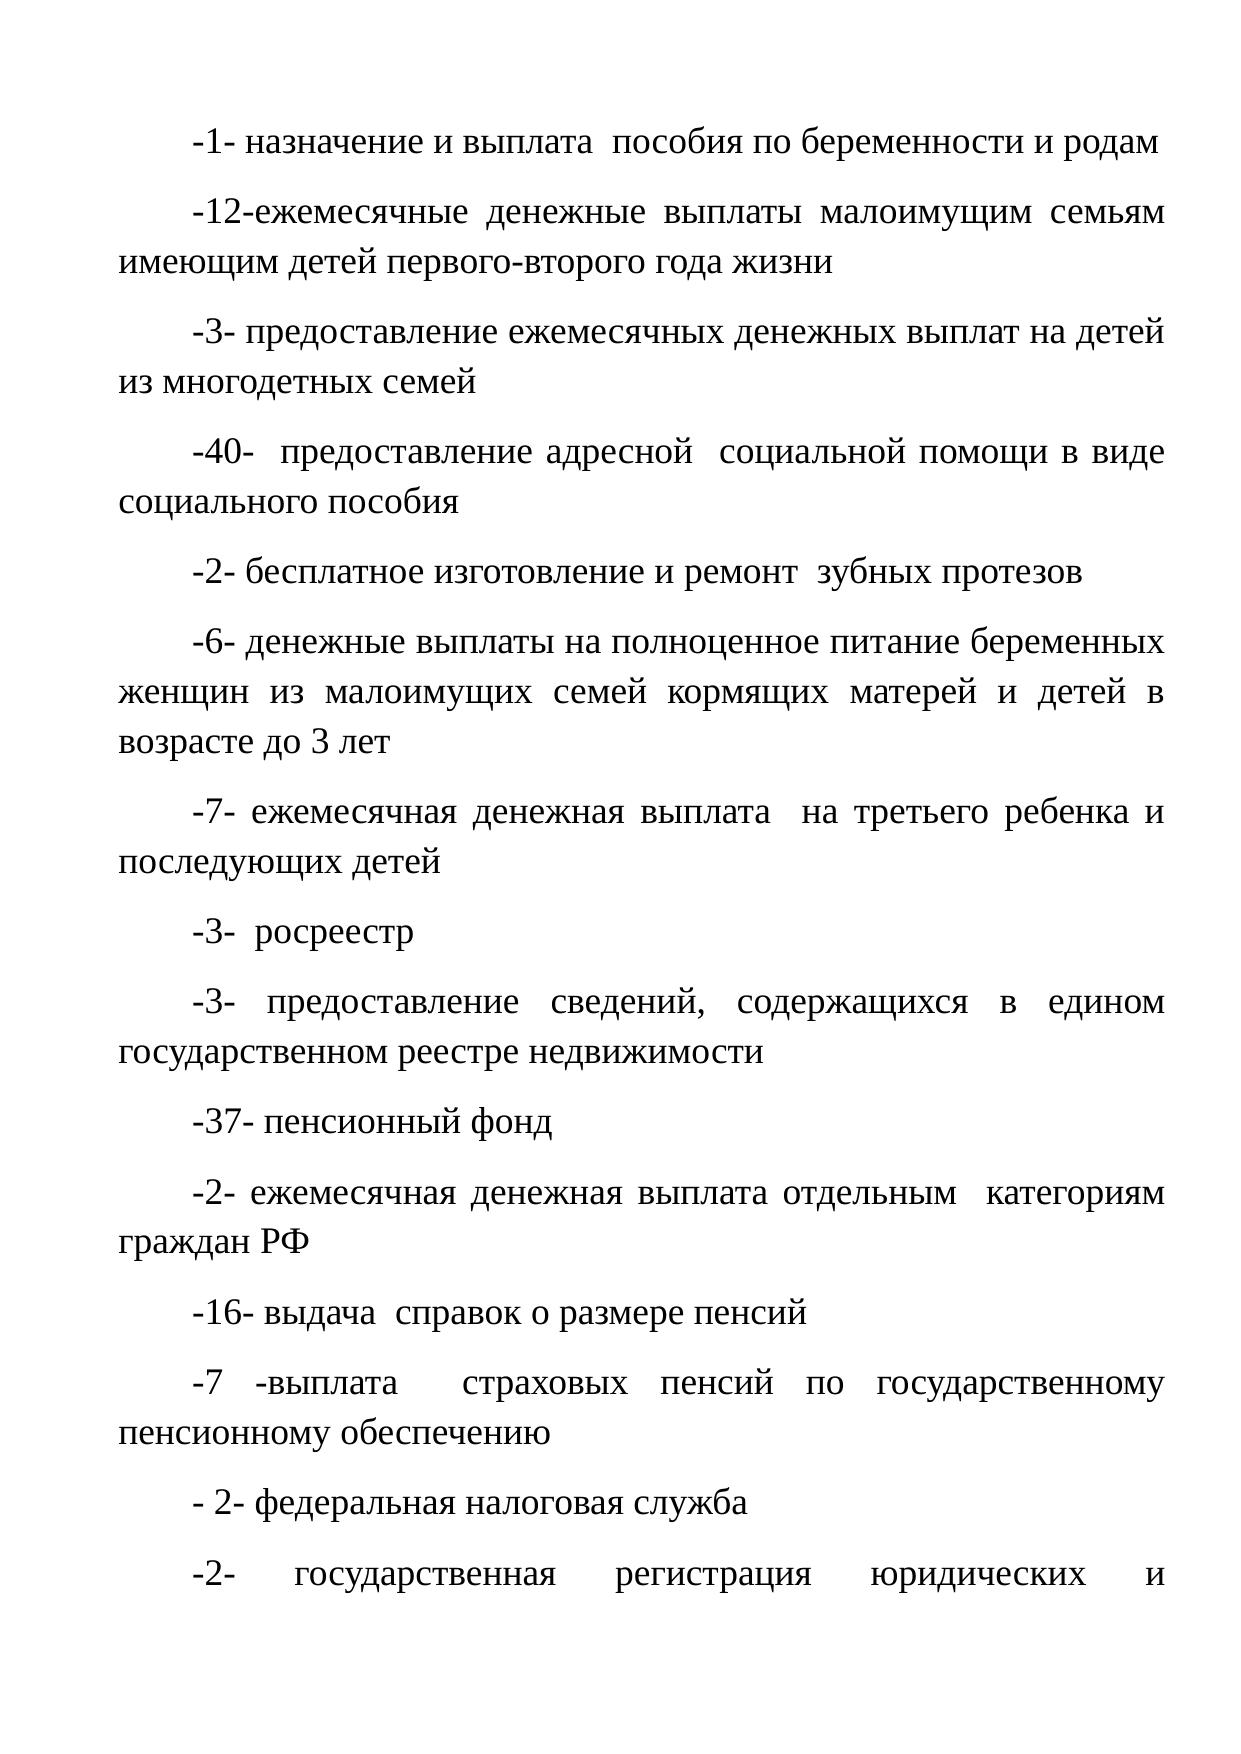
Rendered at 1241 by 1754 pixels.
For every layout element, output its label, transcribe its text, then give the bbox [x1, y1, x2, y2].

text -6- денежные выплаты на полноценное питание беременных женщин из малоимущих семей кормящих матерей и детей в возрасте до 3 лет [118, 619, 1166, 761]
text -37- пенсионный фонд [118, 1099, 1166, 1142]
text - 2- федеральная налоговая служба [118, 1480, 1166, 1523]
text -16- выдача справок о размере пенсий [118, 1289, 1166, 1332]
text -40- предоставление адресной социальной помощи в виде социального пособия [118, 428, 1166, 521]
text -2- ежемесячная денежная выплата отдельным категориям граждан РФ [118, 1169, 1166, 1262]
text -7- ежемесячная денежная выплата на третьего ребенка и последующих детей [118, 788, 1166, 881]
text -3- предоставление сведений, содержащихся в едином государственном реестре недвижимости [118, 979, 1166, 1072]
text -2- бесплатное изготовление и ремонт зубных протезов [118, 548, 1166, 592]
text -3- предоставление ежемесячных денежных выплат на детей из многодетных семей [118, 308, 1166, 401]
text -12-ежемесячные денежные выплаты малоимущим семьям имеющим детей первого-второго года жизни [118, 188, 1166, 281]
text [118, 1550, 1166, 1593]
text -7 -выплата страховых пенсий по государственному пенсионному обеспечению [118, 1360, 1166, 1452]
text -3- росреестр [118, 908, 1166, 952]
text -1- назначение и выплата пособия по беременности и родам [118, 118, 1166, 161]
